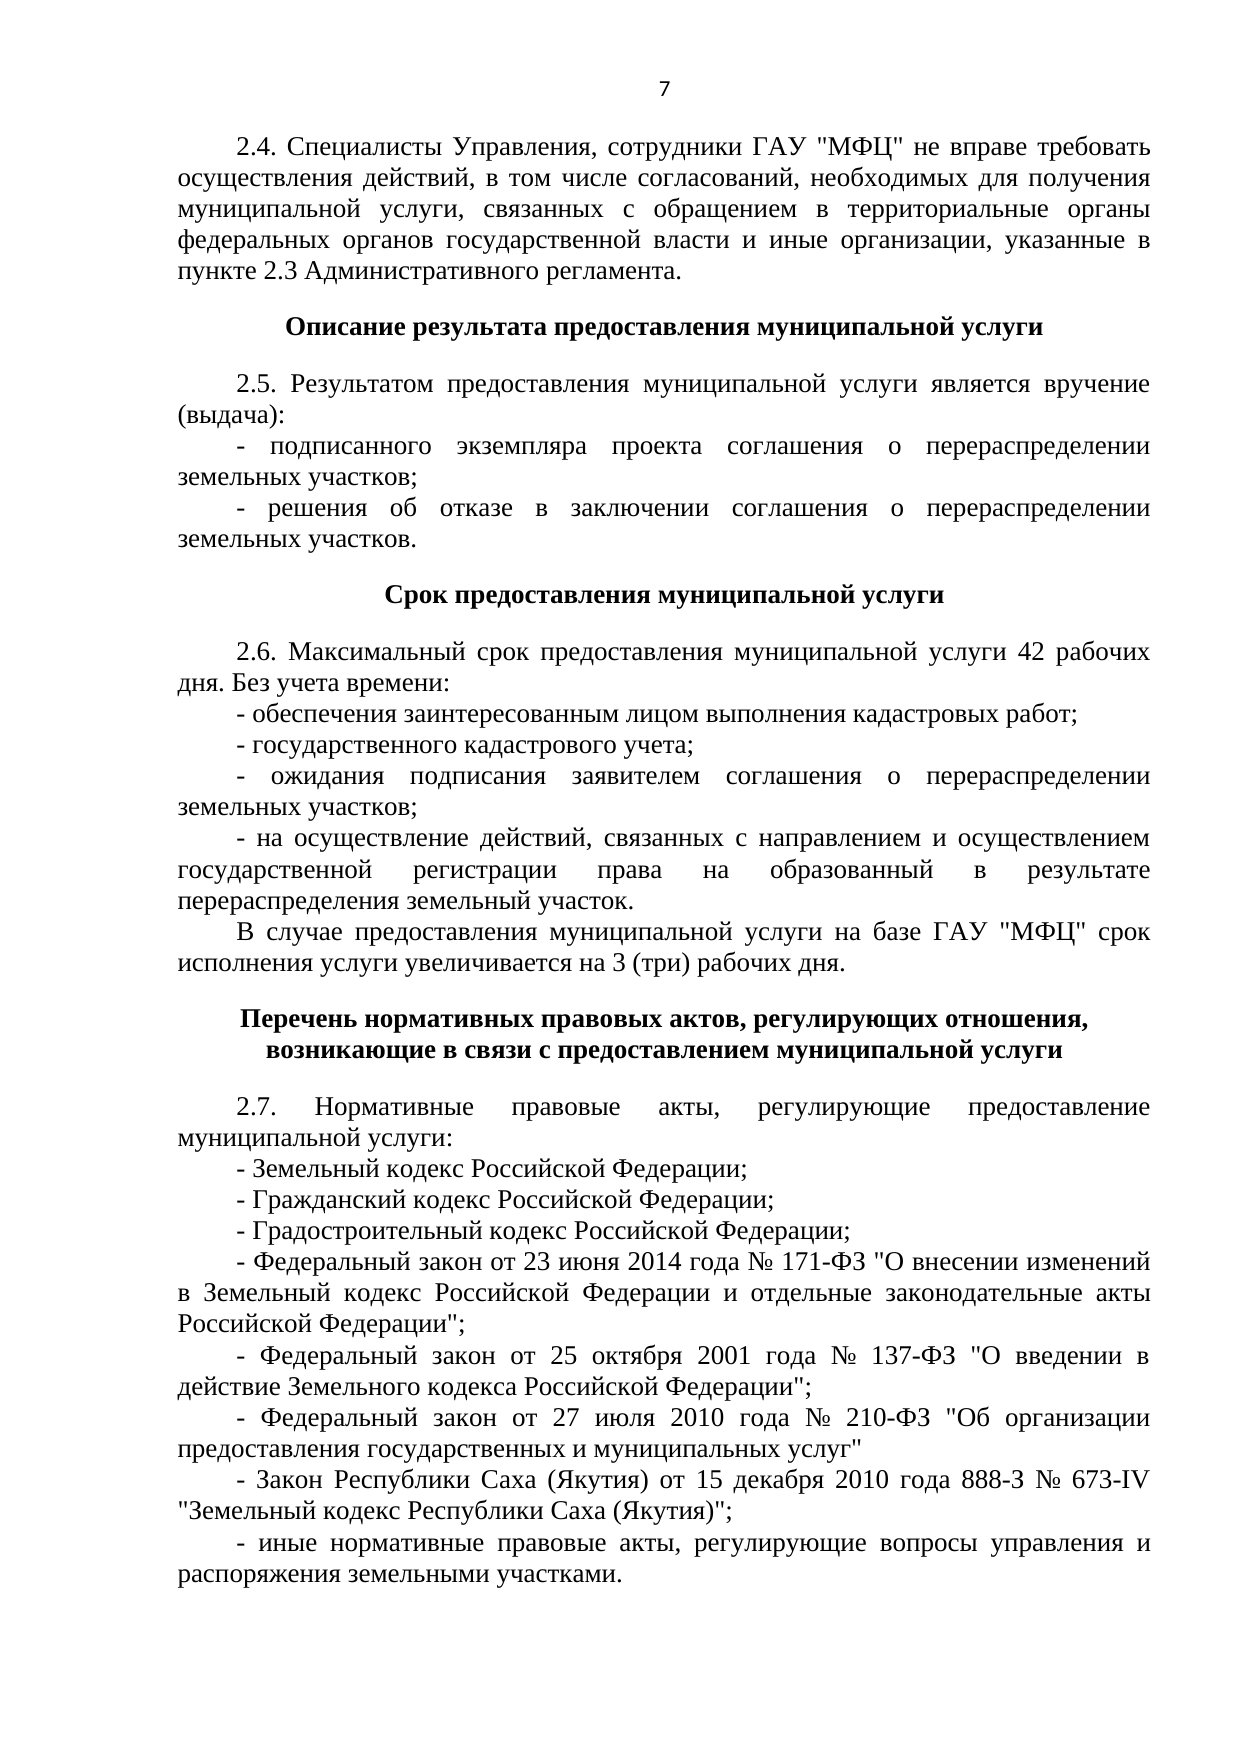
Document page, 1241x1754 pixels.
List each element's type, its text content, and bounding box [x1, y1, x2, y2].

text - Гражданский кодекс Российской Федерации; [177, 1183, 1152, 1214]
text - на осуществление действий, связанных с направлением и осуществлением государственной регистрации права на образованный в результате перераспределения земельный участок. [177, 822, 1152, 915]
text 2.5. Результатом предоставления муниципальной услуги является вручение (выдача): [177, 367, 1152, 429]
text Перечень нормативных правовых актов, регулирующих отношения, возникающие в связи с предоставлением муниципальной услуги [177, 1002, 1152, 1064]
text - иные нормативные правовые акты, регулирующие вопросы управления и распоряжения земельными участками. [177, 1526, 1152, 1588]
text 2.7. Нормативные правовые акты, регулирующие предоставление муниципальной услуги: [177, 1089, 1152, 1152]
text Срок предоставления муниципальной услуги [177, 578, 1152, 610]
text 2.4. Специалисты Управления, сотрудники ГАУ "МФЦ" не вправе требовать осуществления действий, в том числе согласований, необходимых для получения муниципальной услуги, связанных с обращением в территориальные органы федеральных органов государственной власти и иные организации, указанные в пункте 2.3 Административного регламента. [177, 130, 1152, 286]
text - Федеральный закон от 25 октября 2001 года № 137-ФЗ "О введении в действие Земельного кодекса Российской Федерации"; [177, 1339, 1152, 1401]
text - Земельный кодекс Российской Федерации; [177, 1152, 1152, 1183]
text - Федеральный закон от 27 июля 2010 года № 210-ФЗ "Об организации предоставления государственных и муниципальных услуг" [177, 1401, 1152, 1463]
text - Федеральный закон от 23 июня 2014 года № 171-ФЗ "О внесении изменений в Земельный кодекс Российской Федерации и отдельные законодательные акты Российской Федерации"; [177, 1245, 1152, 1339]
text В случае предоставления муниципальной услуги на базе ГАУ "МФЦ" срок исполнения услуги увеличивается на 3 (три) рабочих дня. [177, 915, 1152, 977]
text - подписанного экземпляра проекта соглашения о перераспределении земельных участков; [177, 429, 1152, 491]
text - Градостроительный кодекс Российской Федерации; [177, 1214, 1152, 1245]
text - обеспечения заинтересованным лицом выполнения кадастровых работ; [177, 697, 1152, 728]
text - ожидания подписания заявителем соглашения о перераспределении земельных участков; [177, 759, 1152, 822]
text Описание результата предоставления муниципальной услуги [177, 311, 1152, 342]
text - Закон Республики Саха (Якутия) от 15 декабря 2010 года 888-З № 673-IV "Земельный кодекс Республики Саха (Якутия)"; [177, 1463, 1152, 1526]
text - решения об отказе в заключении соглашения о перераспределении земельных участков. [177, 491, 1152, 553]
text - государственного кадастрового учета; [177, 728, 1152, 759]
text 2.6. Максимальный срок предоставления муниципальной услуги 42 рабочих дня. Без учета времени: [177, 635, 1152, 697]
